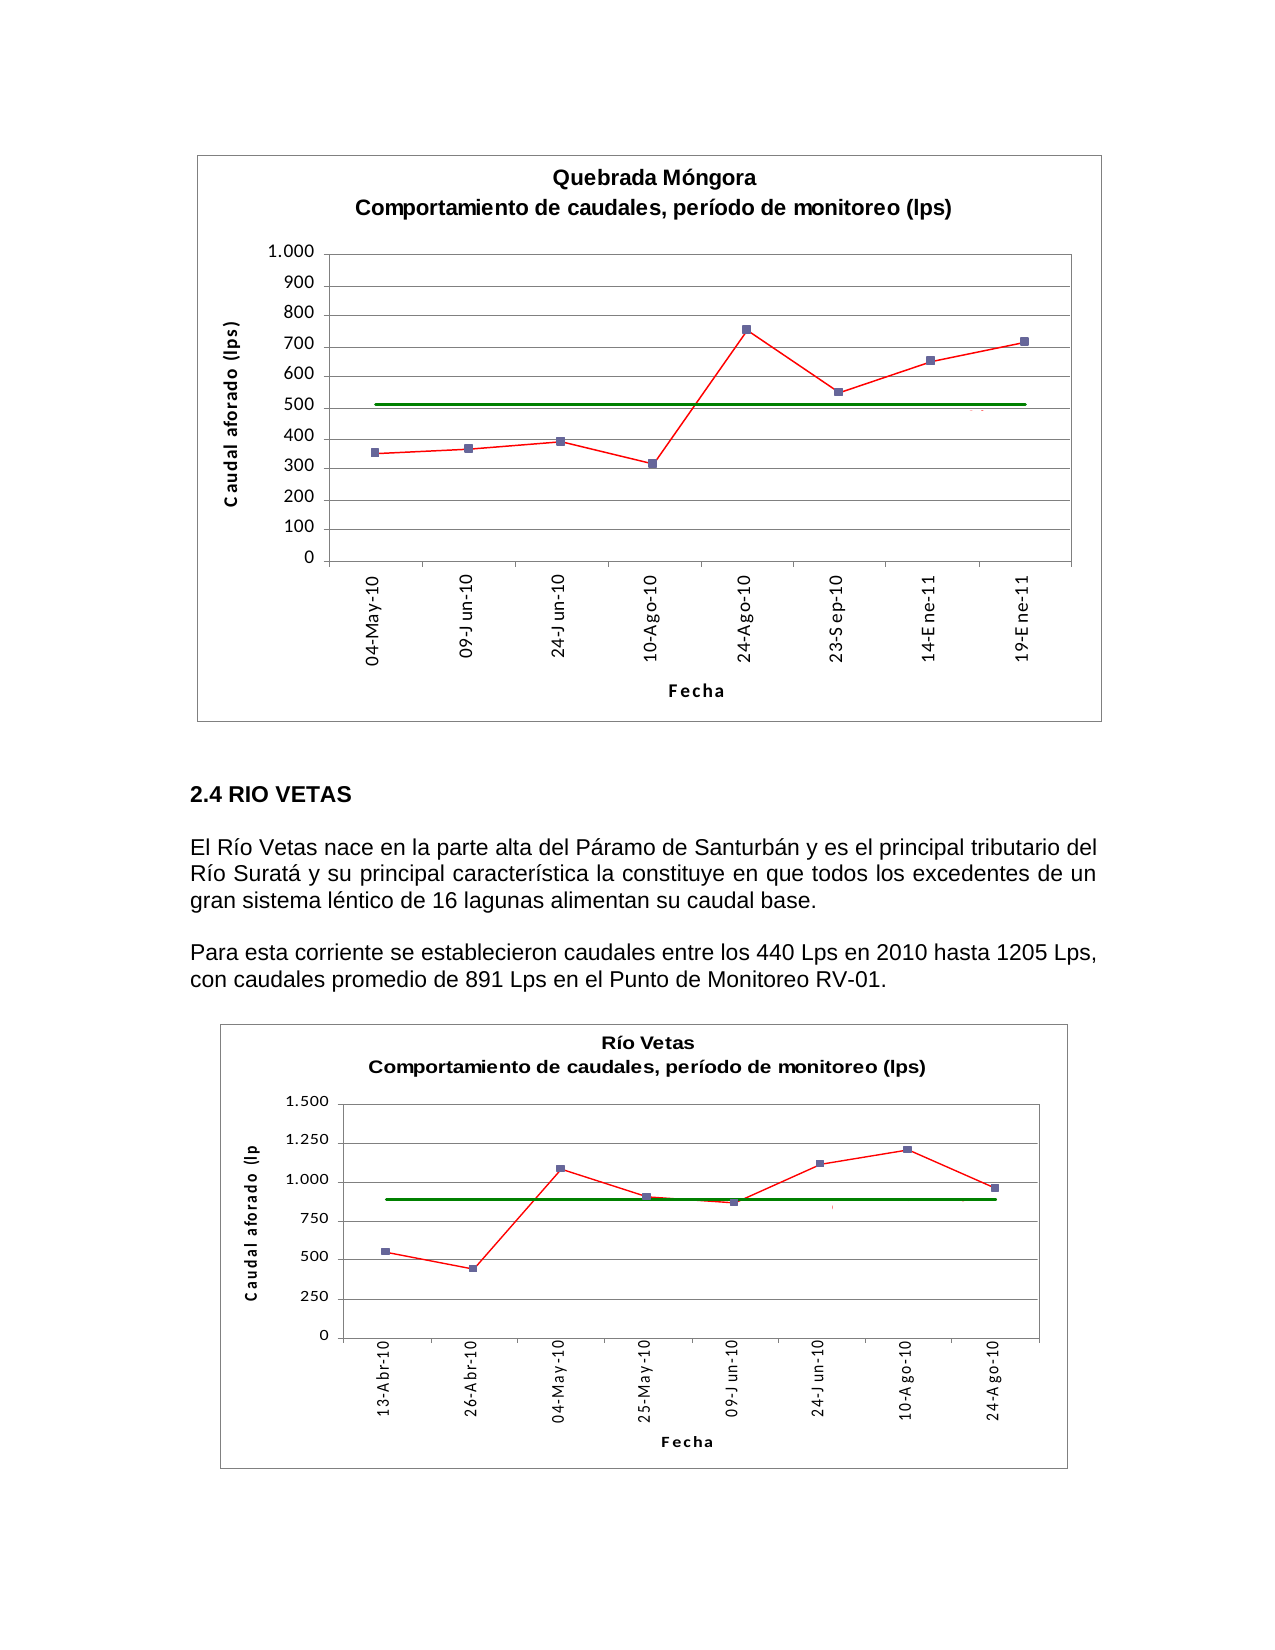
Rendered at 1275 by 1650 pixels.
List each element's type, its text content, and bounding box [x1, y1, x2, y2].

text El Río Vetas nace en la parte alta del Páramo de Santurbán y es el principal tributario del Río Suratá y su principal característica la constituye en que todos los excedentes de un gran sistema léntico de 16 lagunas alimentan su caudal base. [190, 834, 1098, 913]
text Para esta corriente se establecieron caudales entre los 440 Lps en 2010 hasta 1205 Lps, con caudales promedio de 891 Lps en el Punto de Monitoreo RV-01. [190, 939, 1098, 992]
text 2.4 RIO VETAS [190, 781, 1098, 808]
